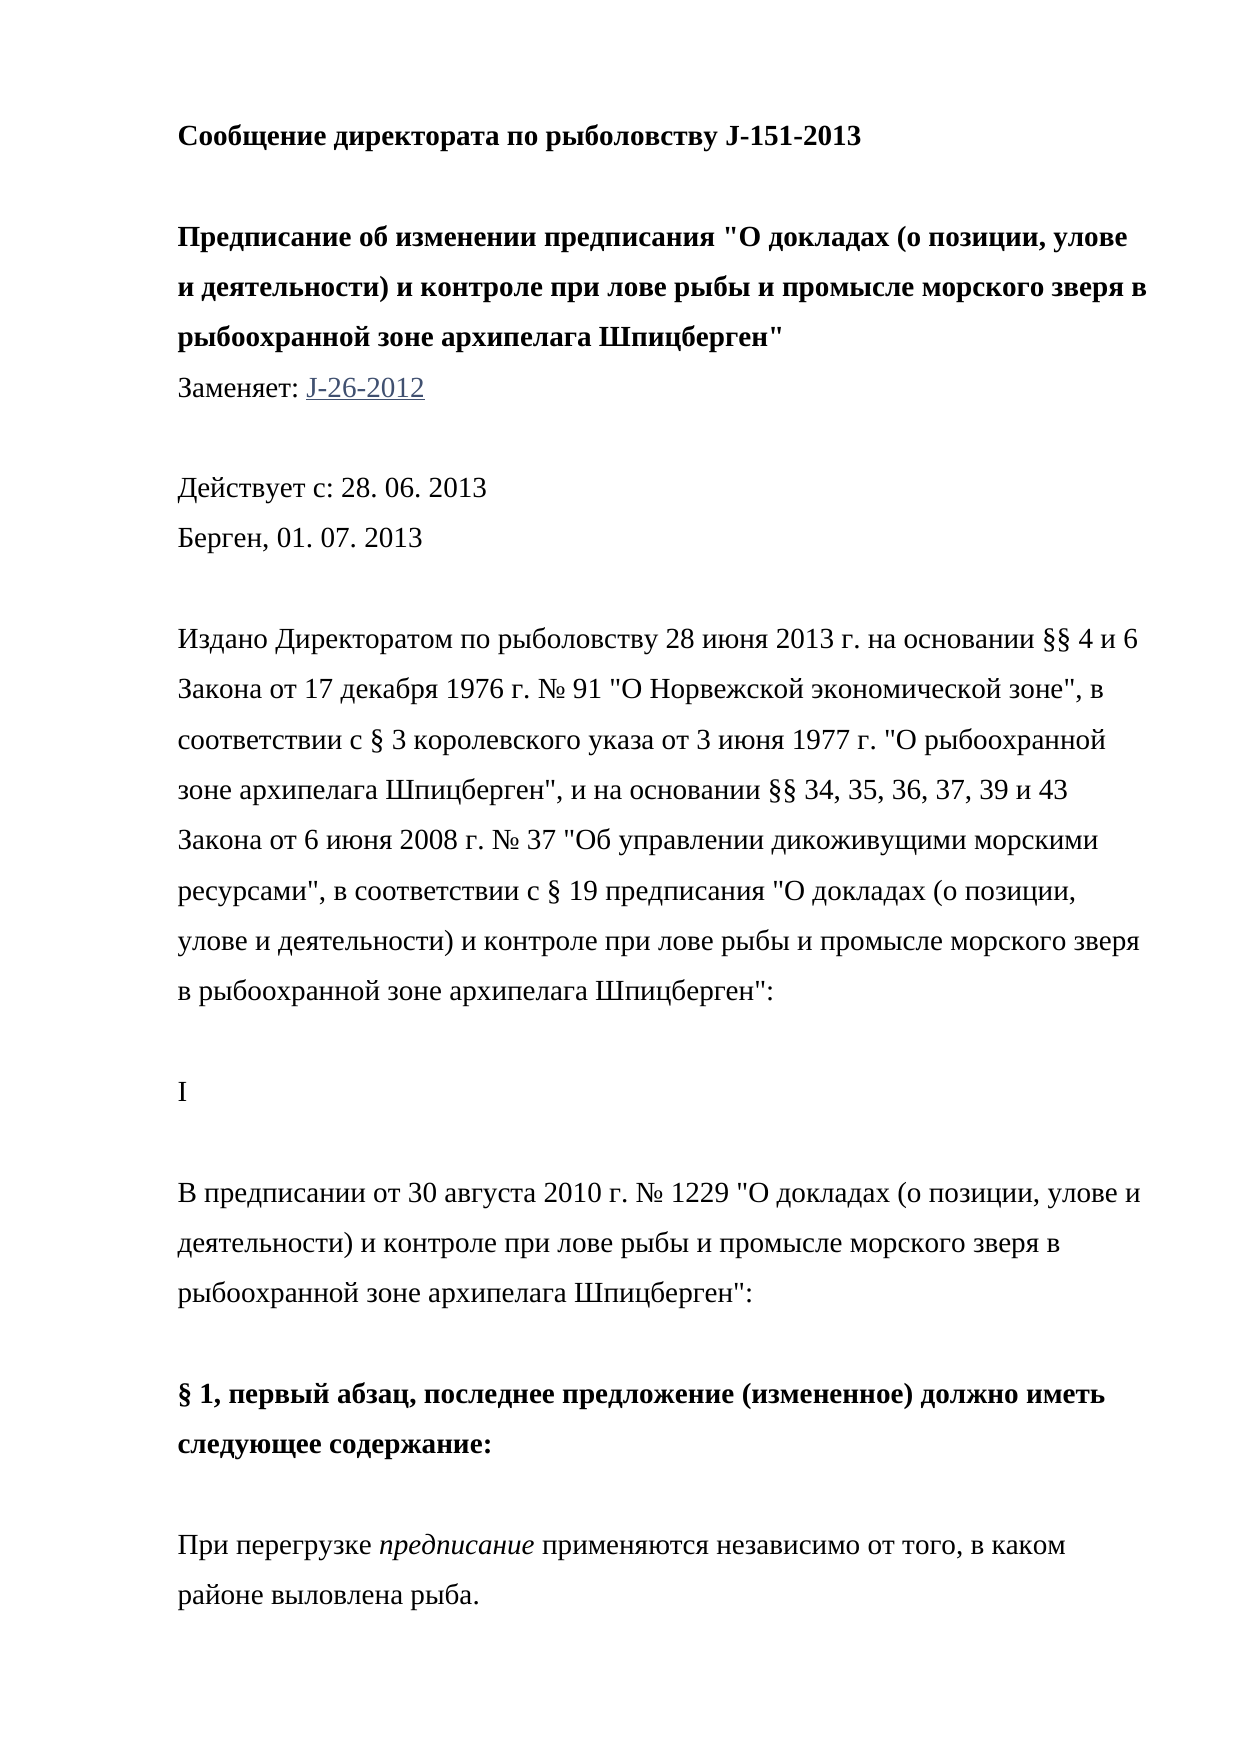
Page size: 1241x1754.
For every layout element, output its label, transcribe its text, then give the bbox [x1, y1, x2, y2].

text Заменяет: J-26-2012 [177, 370, 1152, 403]
text Издано Директоратом по рыболовству 28 июня 2013 г. на основании §§ 4 и 6 Закона от 17 декабря 1976 г. № 91 "О Норвежской экономической зоне", в соответствии с § 3 королевского указа от 3 июня 1977 г. "О рыбоохранной зоне архипелага Шпицберген", и на основании §§ 34, 35, 36, 37, 39 и 43 Закона от 6 июня 2008 г. № 37 "Об управлении дикоживущими морскими ресурсами", в соответствии с § 19 предписания "О докладах (о позиции, улове и деятельности) и контроле при лове рыбы и промысле морского зверя в рыбоохранной зоне архипелага Шпицберген": [177, 621, 1152, 1007]
text В предписании от 30 августа 2010 г. № 1229 "О докладах (о позиции, улове и деятельности) и контроле при лове рыбы и промысле морского зверя в рыбоохранной зоне архипелага Шпицберген": [177, 1175, 1152, 1309]
text § 1, первый абзац, последнее предложение (измененное) должно иметь следующее содержание: [177, 1376, 1152, 1510]
text Предписание об изменении предписания "О докладах (о позиции, улове и деятельности) и контроле при лове рыбы и промысле морского зверя в рыбоохранной зоне архипелага Шпицберген" [177, 219, 1152, 353]
text Берген, 01. 07. 2013 [177, 521, 1152, 554]
text Сообщение директората по рыболовству J-151-2013 [177, 118, 1152, 152]
text При перегрузке предписание применяются независимо от того, в каком районе выловлена рыба. [177, 1527, 1152, 1611]
text Действует с: 28. 06. 2013 [177, 470, 1152, 504]
text I [177, 1074, 1152, 1108]
